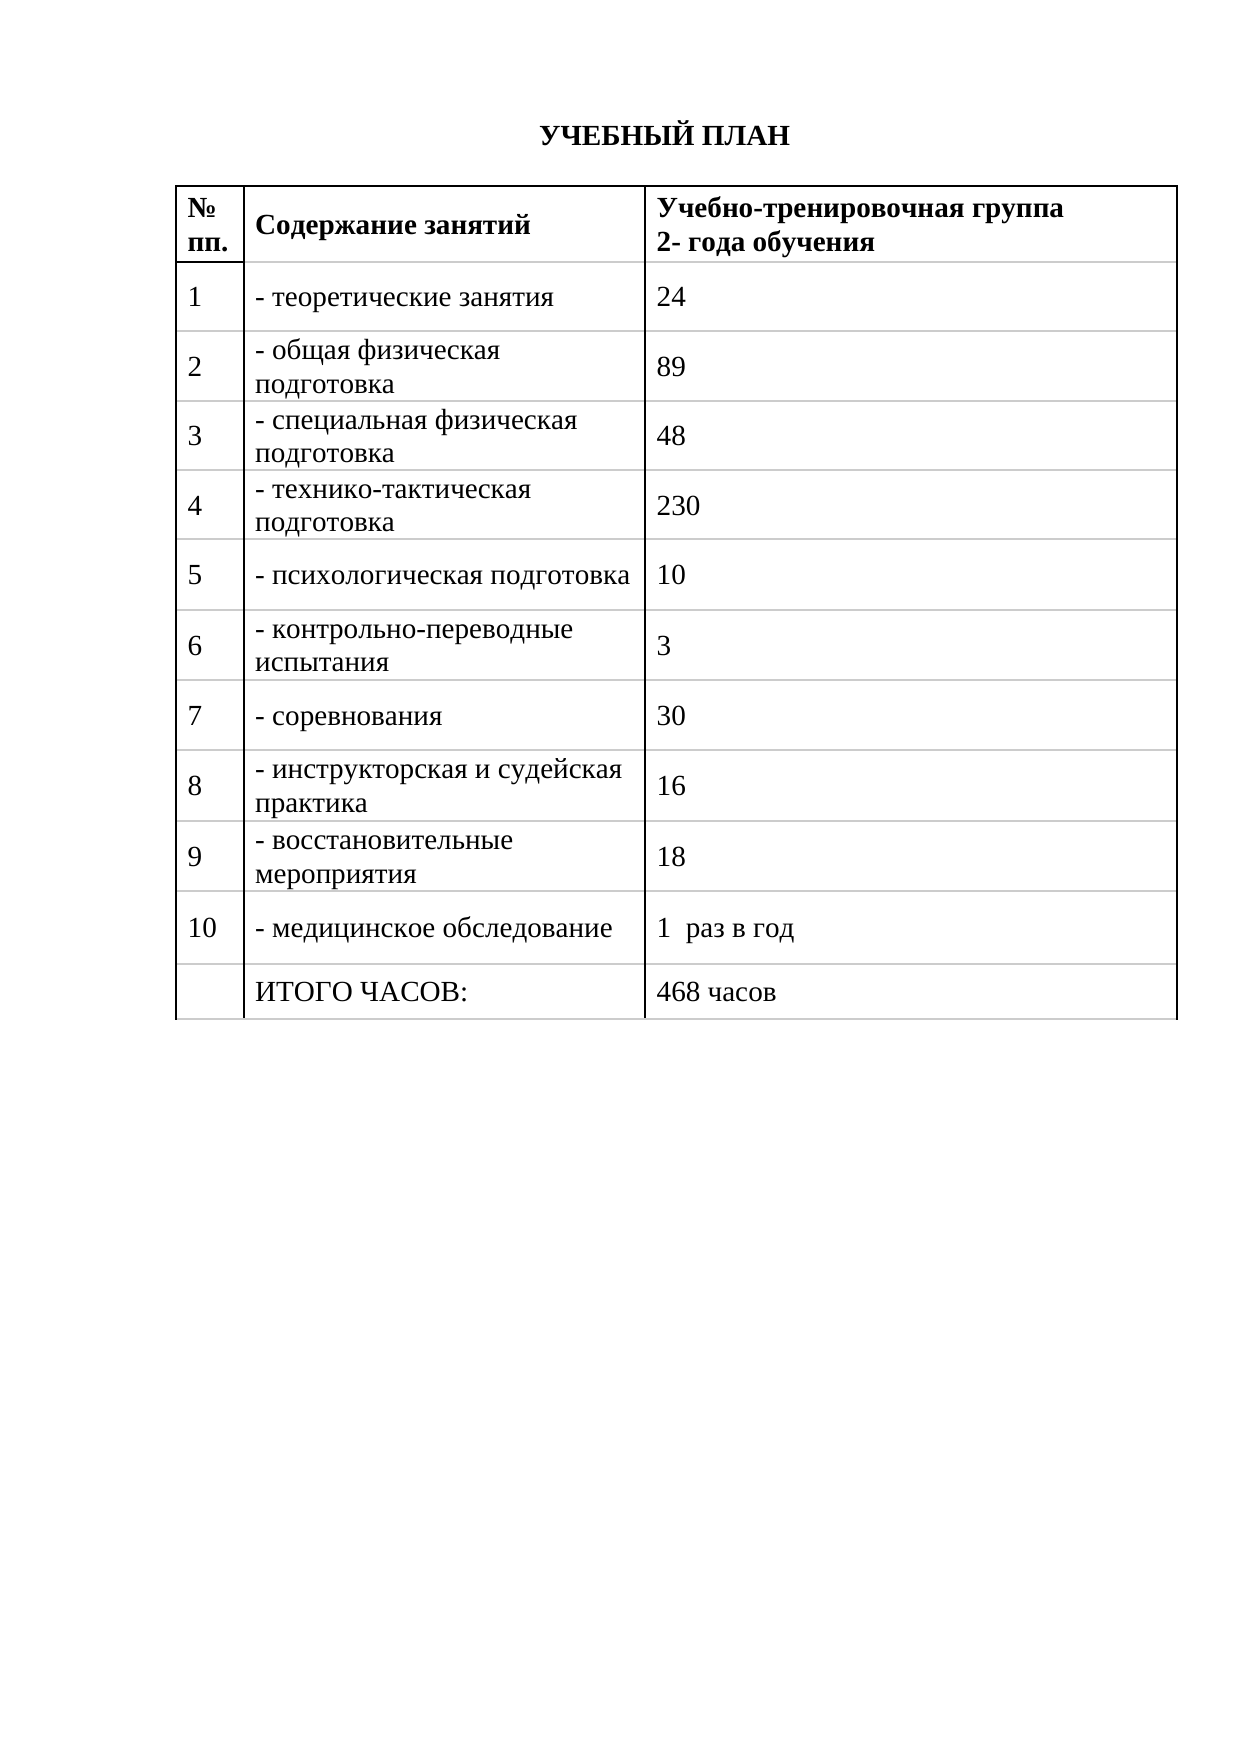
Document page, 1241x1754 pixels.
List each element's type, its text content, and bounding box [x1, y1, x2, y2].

table_cell 16 [646, 751, 1176, 819]
table_cell - соревнования [245, 681, 644, 748]
table_cell 7 [177, 681, 243, 748]
table_cell 468 часов [646, 965, 1176, 1018]
table_cell - психологическая подготовка [245, 540, 644, 608]
table_header № пп. [177, 187, 243, 261]
table_cell - медицинское обследование [245, 892, 644, 962]
table_cell 3 [177, 402, 243, 469]
text УЧЕБНЫЙ ПЛАН [177, 118, 1152, 152]
table_cell ИТОГО ЧАСОВ: [245, 965, 644, 1018]
table_cell - специальная физическая подготовка [245, 402, 644, 469]
table_cell 10 [177, 892, 243, 962]
table_cell 1 [177, 263, 243, 330]
table_cell - технико-тактическая подготовка [245, 471, 644, 538]
table_cell 48 [646, 402, 1176, 469]
table_cell 4 [177, 471, 243, 538]
table_cell [177, 965, 243, 1018]
table_cell 1 раз в год [646, 892, 1176, 962]
table_cell 24 [646, 263, 1176, 330]
table_cell 89 [646, 332, 1176, 400]
table_cell - контрольно-переводные испытания [245, 611, 644, 678]
table_cell - общая физическая подготовка [245, 332, 644, 400]
table_cell - восстановительные мероприятия [245, 822, 644, 890]
table_cell 18 [646, 822, 1176, 890]
table_cell 30 [646, 681, 1176, 748]
table_cell 8 [177, 751, 243, 819]
table_cell - инструкторская и судейская практика [245, 751, 644, 819]
table_cell 2 [177, 332, 243, 400]
table_header Учебно-тренировочная группа 2- года обучения [646, 187, 1176, 261]
table_cell - теоретические занятия [245, 263, 644, 330]
table_cell 10 [646, 540, 1176, 608]
table_cell 9 [177, 822, 243, 890]
table_cell 3 [646, 611, 1176, 678]
table_cell 5 [177, 540, 243, 608]
table_cell 230 [646, 471, 1176, 538]
table_cell 6 [177, 611, 243, 678]
table_header Содержание занятий [245, 187, 644, 261]
